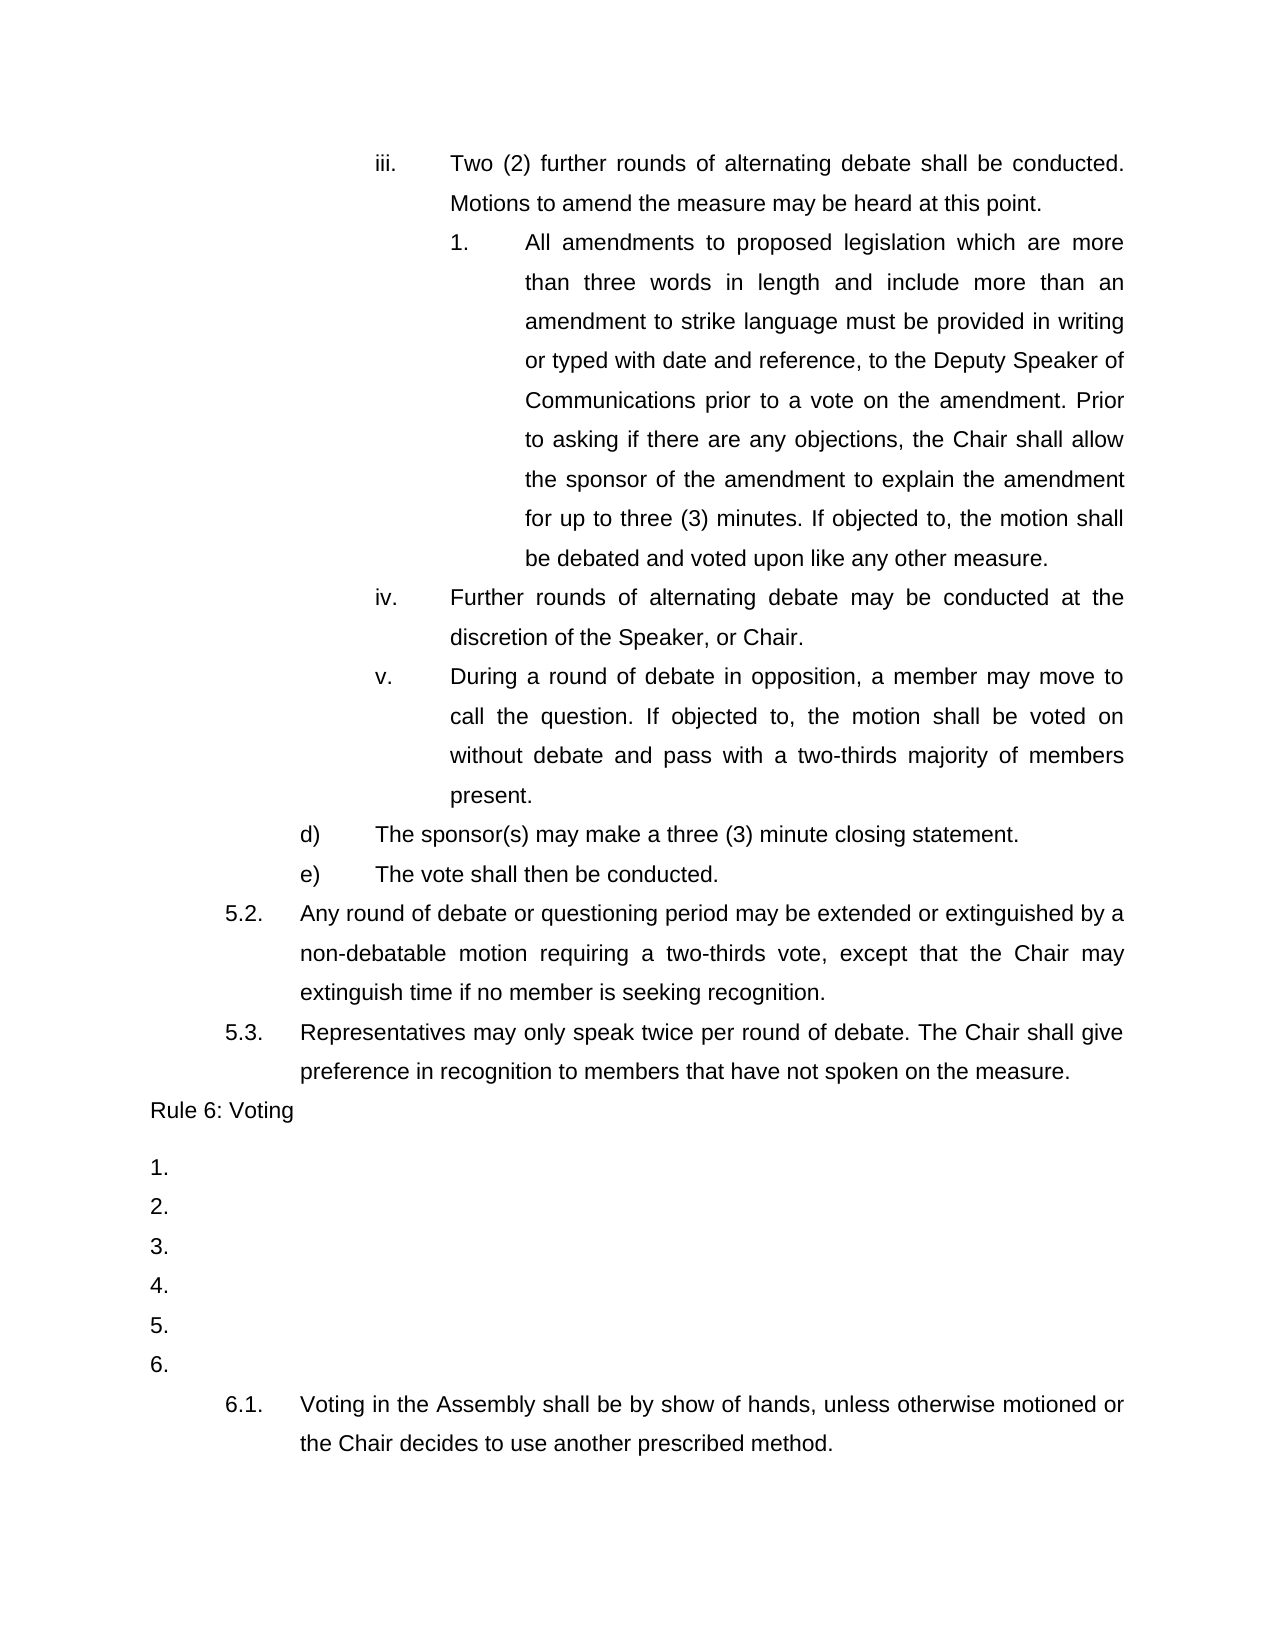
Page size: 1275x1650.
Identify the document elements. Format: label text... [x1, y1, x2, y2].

list Voting in the Assembly shall be by show of hands, unless otherwise motioned or the Chair decides to use another prescribed method. [225, 1391, 1125, 1456]
list Representatives may only speak twice per round of debate. The Chair shall give preference in recognition to members that have not spoken on the measure. [225, 1018, 1125, 1084]
list All amendments to proposed legislation which are more than three words in length and include more than an amendment to strike language must be provided in writing or typed with date and reference, to the Deputy Speaker of Communications prior to a vote on the amendment. Prior to asking if there are any objections, the Chair shall allow the sponsor of the amendment to explain the amendment for up to three (3) minutes. If objected to, the motion shall be debated and voted upon like any other measure. [450, 229, 1125, 571]
list Two (2) further rounds of alternating debate shall be conducted. Motions to amend the measure may be heard at this point. [375, 150, 1125, 216]
list The sponsor(s) may make a three (3) minute closing statement. [300, 821, 1125, 847]
list Further rounds of alternating debate may be conducted at the discretion of the Speaker, or Chair. [375, 584, 1125, 650]
list Any round of debate or questioning period may be extended or extinguished by a non-debatable motion requiring a two-thirds vote, except that the Chair may extinguish time if no member is seeking recognition. [225, 900, 1125, 1005]
list The vote shall then be conducted. [300, 861, 1125, 887]
text Rule 6: Voting [150, 1097, 1125, 1124]
list During a round of debate in opposition, a member may move to call the question. If objected to, the motion shall be voted on without debate and pass with a two-thirds majority of members present. [375, 663, 1125, 808]
